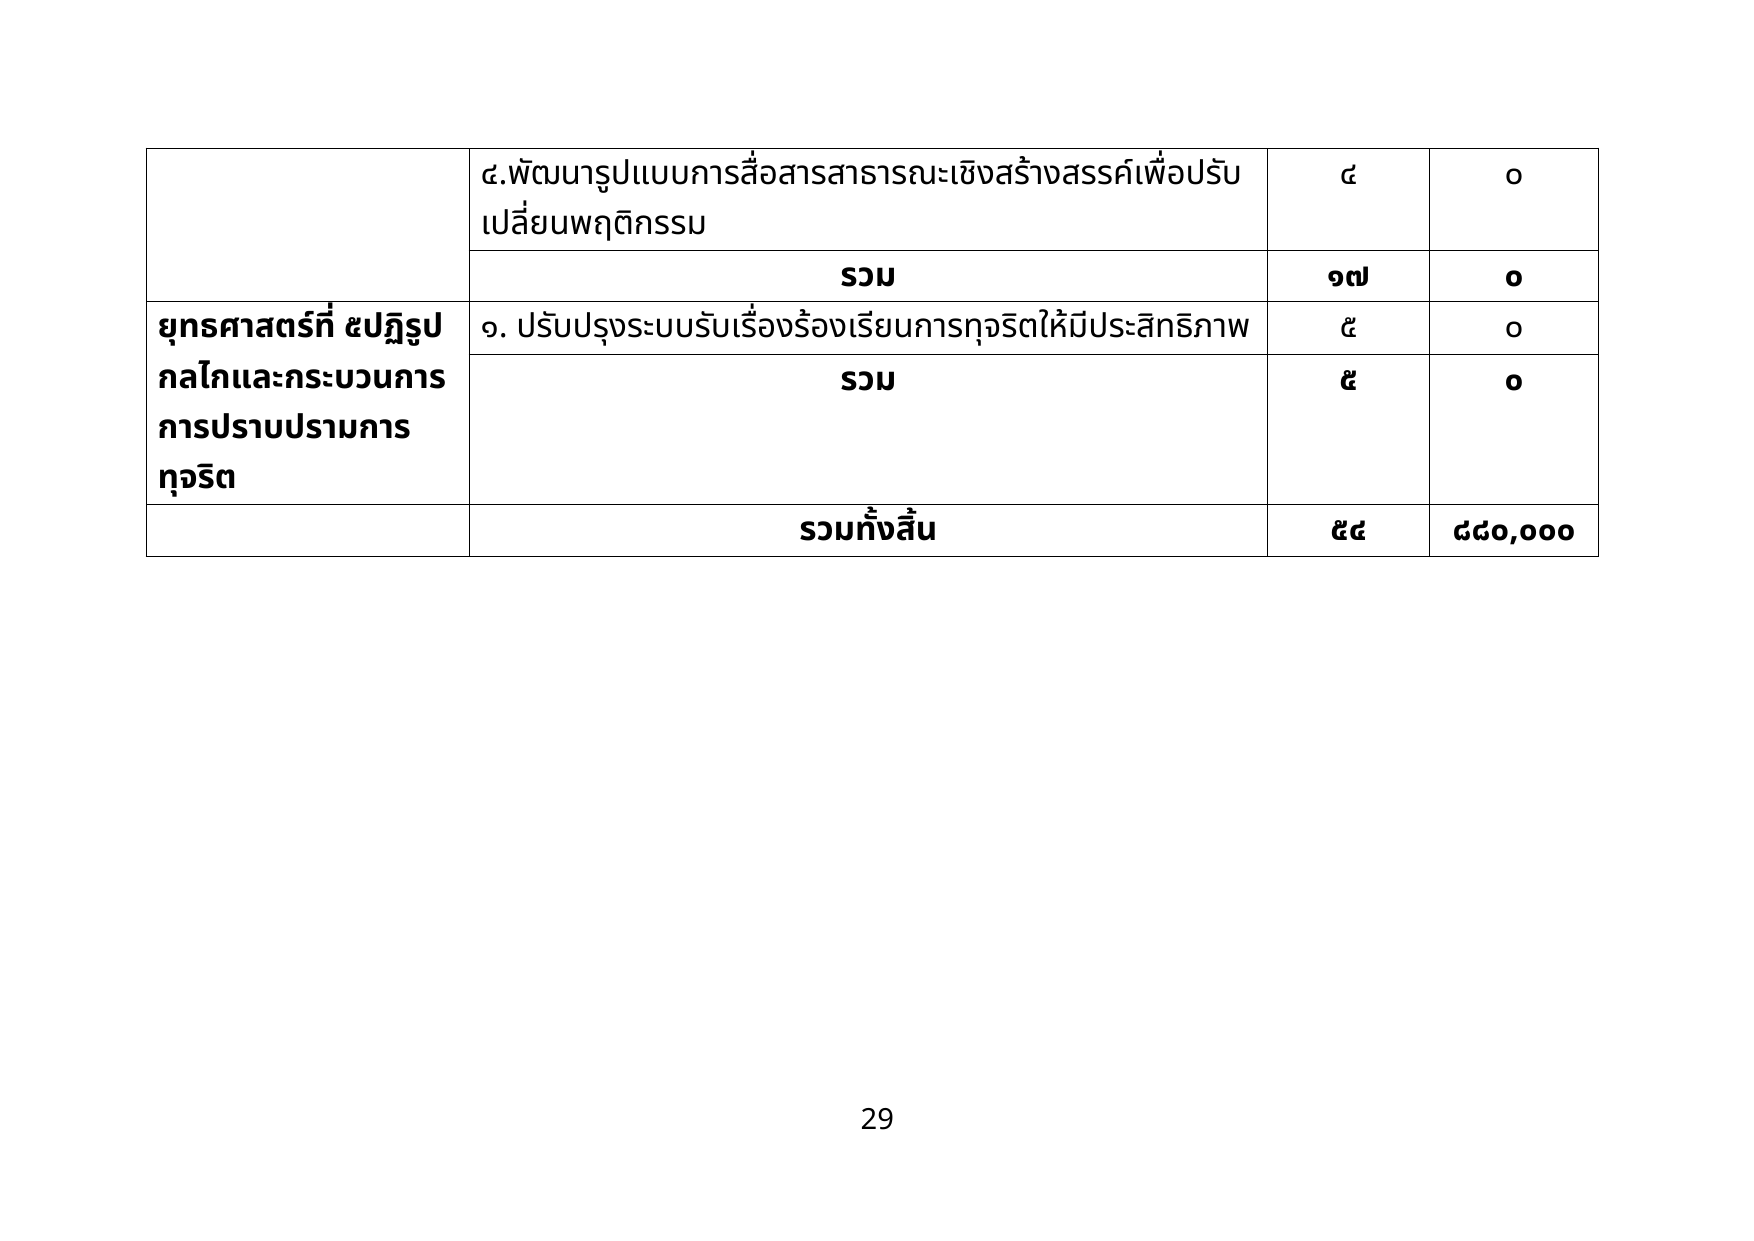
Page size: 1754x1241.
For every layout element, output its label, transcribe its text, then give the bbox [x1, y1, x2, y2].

table_cell ๐ [1430, 149, 1598, 250]
table_cell ๕ [1268, 302, 1429, 354]
table_cell ๔ [1268, 149, 1429, 250]
table_cell ๕ [1268, 355, 1429, 504]
table_cell รวม [470, 251, 1267, 301]
table_cell ยุทธศาสตร์ที่ ๕ปฏิรูปกลไกและกระบวนการการปราบปรามการทุจริต [147, 302, 469, 504]
table_cell ๐ [1430, 302, 1598, 354]
table_cell ๕๔ [1268, 505, 1429, 556]
table_cell ๐ [1430, 251, 1598, 301]
table_cell [147, 505, 469, 556]
table_cell ๔.พัฒนารูปแบบการสื่อสารสาธารณะเชิงสร้างสรรค์เพื่อปรับเปลี่ยนพฤติกรรม [470, 149, 1267, 250]
table_cell รวม [470, 355, 1267, 504]
table_cell ๑๗ [1268, 251, 1429, 301]
table_cell ๑. ปรับปรุงระบบรับเรื่องร้องเรียนการทุจริตให้มีประสิทธิภาพ [470, 302, 1267, 354]
table_cell ๐ [1430, 355, 1598, 504]
table_cell รวมทั้งสิ้น [470, 505, 1267, 556]
table_cell ๘๘๐,๐๐๐ [1430, 505, 1598, 556]
